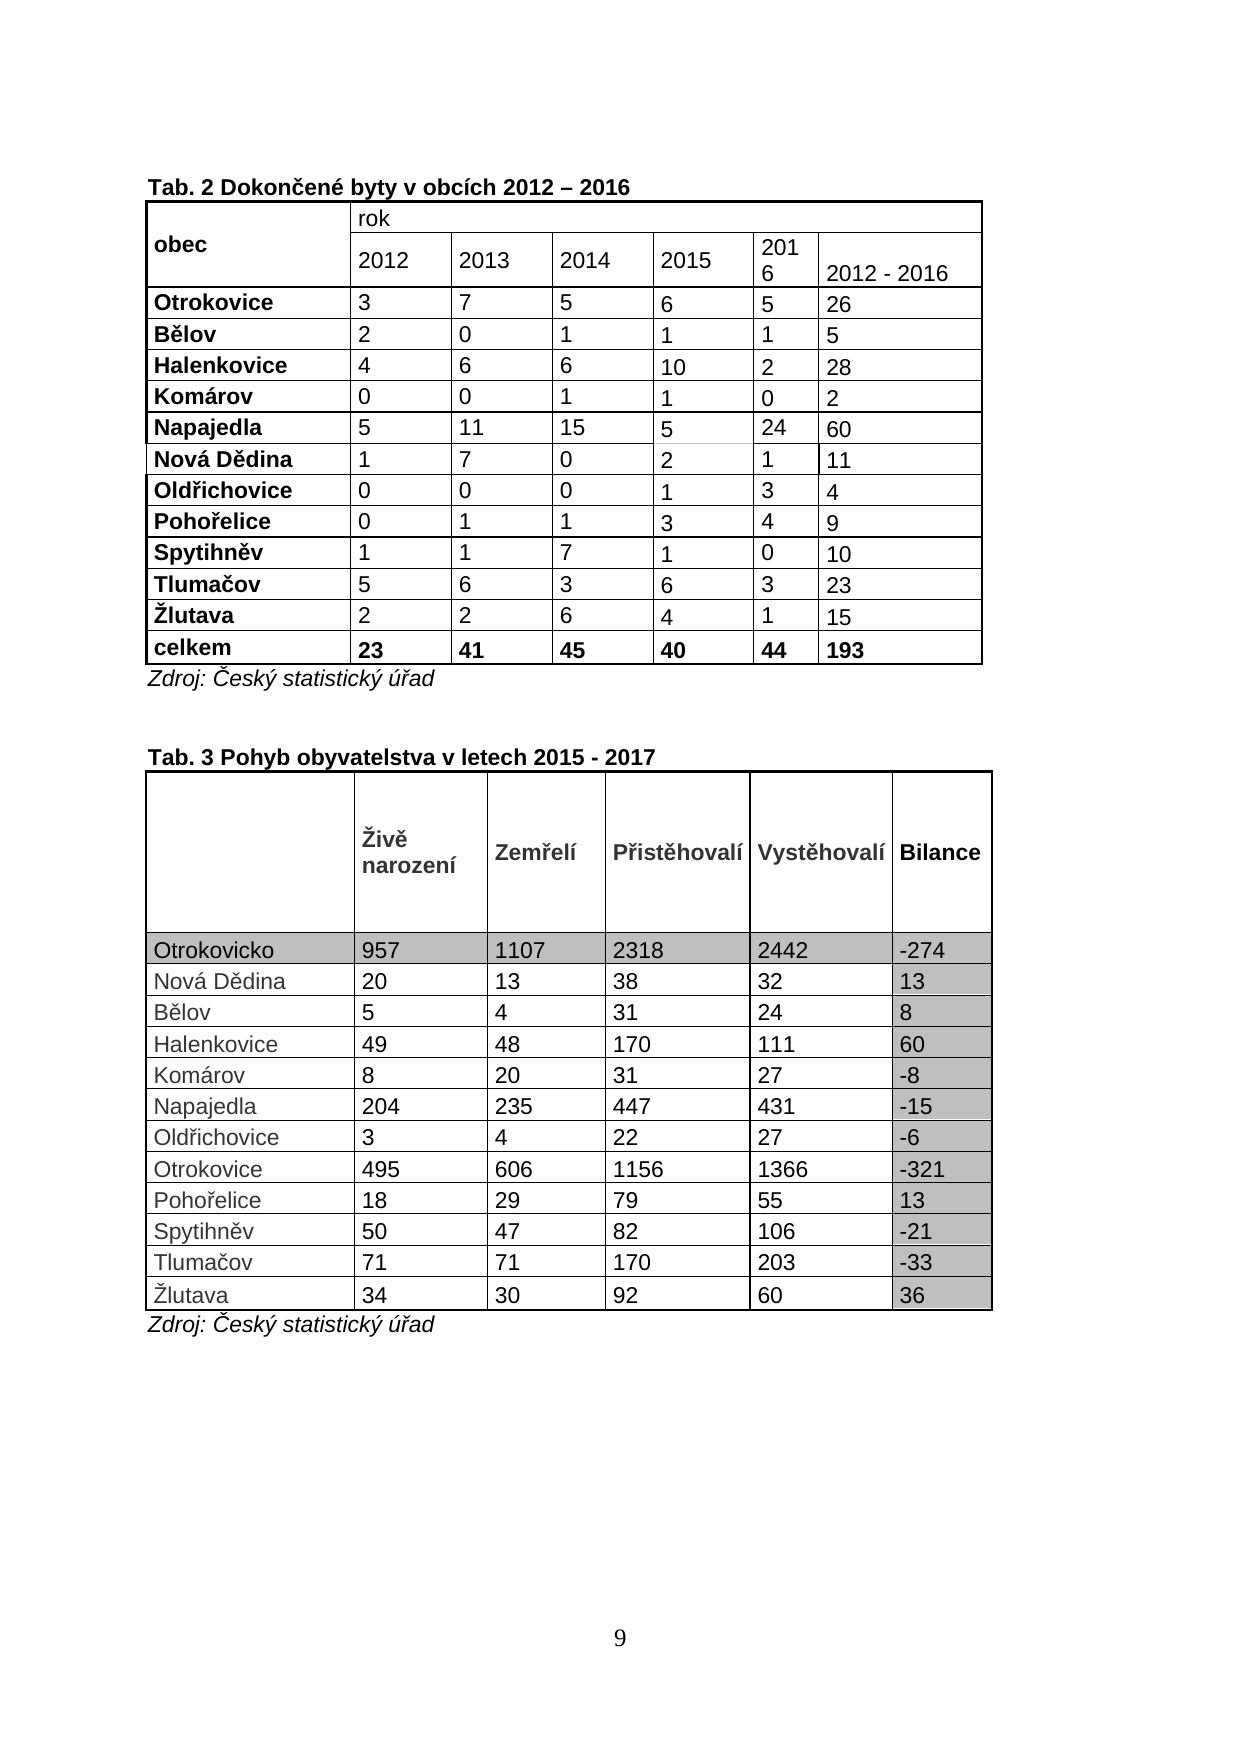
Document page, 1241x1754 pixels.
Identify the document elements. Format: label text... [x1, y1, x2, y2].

table_cell 106 [751, 1214, 892, 1244]
table_cell 1 [452, 538, 552, 568]
table_cell 1 [654, 381, 753, 411]
table_cell 1107 [488, 933, 605, 963]
table_cell 5 [351, 413, 451, 443]
table_header [147, 773, 354, 932]
table_cell 48 [488, 1027, 605, 1057]
table_cell 36 [893, 1277, 991, 1308]
table_cell 1 [553, 319, 653, 349]
table_cell 27 [751, 1121, 892, 1151]
table_cell 204 [355, 1089, 487, 1119]
table_cell Žlutava [148, 600, 350, 630]
table_cell 24 [754, 413, 818, 443]
table_cell -15 [893, 1089, 991, 1119]
table_cell 71 [355, 1246, 487, 1276]
table_cell 1 [754, 600, 818, 630]
table_cell 495 [355, 1152, 487, 1182]
table_cell 0 [553, 475, 653, 505]
table_cell 4 [654, 600, 753, 630]
table_cell 5 [351, 569, 451, 599]
table_cell 3 [355, 1121, 487, 1151]
table_cell 2016 [754, 233, 818, 286]
text Zdroj: Český statistický úřad [148, 1311, 1093, 1337]
table_cell 15 [553, 413, 653, 443]
table_cell 71 [488, 1246, 605, 1276]
table_cell 4 [351, 350, 451, 380]
table_cell Halenkovice [147, 1027, 354, 1057]
table_cell 11 [820, 444, 981, 474]
table_cell 34 [355, 1277, 487, 1308]
table_cell 2 [654, 444, 753, 474]
table_cell Spytihněv [148, 538, 350, 568]
table_cell 3 [553, 569, 653, 599]
table_cell 0 [553, 444, 653, 474]
table_cell Žlutava [147, 1277, 354, 1308]
table_cell 5 [355, 996, 487, 1026]
text Tab. 2 Dokončené byty v obcích 2012 – 2016 [148, 174, 1093, 200]
table_cell Otrokovice [147, 1152, 354, 1182]
table_cell 20 [355, 964, 487, 994]
table_cell 193 [819, 631, 981, 663]
table_cell 4 [488, 996, 605, 1026]
table_cell 45 [553, 631, 653, 663]
table_cell 6 [452, 569, 552, 599]
table_cell Komárov [148, 381, 350, 411]
table_cell 6 [654, 288, 753, 318]
table_cell 31 [606, 1058, 749, 1088]
table_cell 40 [654, 631, 753, 663]
table_cell 1 [654, 475, 753, 505]
table_cell 44 [754, 631, 818, 663]
table_cell Oldřichovice [147, 1121, 354, 1151]
table_cell 5 [754, 288, 818, 318]
table_cell 23 [351, 631, 451, 663]
table_cell 1 [553, 506, 653, 536]
table_cell 2 [351, 319, 451, 349]
table_cell 3 [754, 569, 818, 599]
table_cell 31 [606, 996, 749, 1026]
text Zdroj: Český statistický úřad [148, 665, 1093, 691]
table_header obec [148, 203, 350, 286]
table_cell 13 [893, 964, 991, 994]
table_cell Pohořelice [148, 506, 350, 536]
table_cell Napajedla [148, 413, 350, 443]
table_cell Bělov [147, 996, 354, 1026]
table_cell 0 [351, 475, 451, 505]
table_cell 1 [654, 538, 753, 568]
table_cell Tlumačov [148, 569, 350, 599]
table_cell Nová Dědina [147, 444, 350, 474]
table_cell 2 [351, 600, 451, 630]
table_cell 1 [452, 506, 552, 536]
table_cell 5 [654, 413, 753, 443]
table_cell 2442 [751, 933, 892, 963]
table_header Zemřelí [488, 773, 605, 932]
table_cell 30 [488, 1277, 605, 1308]
table_cell -33 [893, 1246, 991, 1276]
table_cell 1156 [606, 1152, 749, 1182]
table_cell 38 [606, 964, 749, 994]
table_cell 10 [654, 350, 753, 380]
table_cell 1366 [751, 1152, 892, 1182]
table_cell Otrokovicko [147, 933, 354, 963]
table_cell 0 [452, 319, 552, 349]
table_cell 5 [553, 288, 653, 318]
table_cell 50 [355, 1214, 487, 1244]
table_cell 22 [606, 1121, 749, 1151]
table_cell 6 [452, 350, 552, 380]
table_cell 1 [654, 319, 753, 349]
table_cell 4 [754, 506, 818, 536]
table_cell 170 [606, 1027, 749, 1057]
table_cell Napajedla [147, 1089, 354, 1119]
table_cell 7 [452, 444, 552, 474]
table_cell 1 [553, 381, 653, 411]
table_cell 26 [819, 288, 981, 318]
table_cell 60 [893, 1027, 991, 1057]
table_cell 18 [355, 1183, 487, 1213]
table_cell 27 [751, 1058, 892, 1088]
table_cell 11 [452, 413, 552, 443]
table_cell 28 [819, 350, 981, 380]
table_cell 60 [819, 413, 981, 443]
table_cell 170 [606, 1246, 749, 1276]
table_cell 92 [606, 1277, 749, 1308]
table_cell 9 [819, 506, 981, 536]
table_cell 49 [355, 1027, 487, 1057]
table_cell 24 [751, 996, 892, 1026]
table_cell 2 [452, 600, 552, 630]
table_header Bilance [893, 773, 991, 932]
table_cell Nová Dědina [147, 964, 354, 994]
table_cell 235 [488, 1089, 605, 1119]
table_cell 8 [893, 996, 991, 1026]
table_cell Bělov [148, 319, 350, 349]
table_cell -6 [893, 1121, 991, 1151]
table_cell 2015 [654, 233, 753, 286]
table_cell 2 [819, 381, 981, 411]
table_cell 6 [553, 600, 653, 630]
table_cell 447 [606, 1089, 749, 1119]
table_cell Komárov [147, 1058, 354, 1088]
table_cell 0 [452, 381, 552, 411]
table_cell Pohořelice [147, 1183, 354, 1213]
table_cell 6 [654, 569, 753, 599]
table_cell 0 [452, 475, 552, 505]
table_cell 0 [351, 506, 451, 536]
table_cell 8 [355, 1058, 487, 1088]
table_cell 79 [606, 1183, 749, 1213]
table_cell 4 [819, 475, 981, 505]
table_cell 41 [452, 631, 552, 663]
table_cell 111 [751, 1027, 892, 1057]
table_header Přistěhovalí [606, 773, 749, 932]
table_header Živě narození [355, 773, 487, 932]
table_cell 0 [351, 381, 451, 411]
table_cell 20 [488, 1058, 605, 1088]
table_cell 1 [754, 444, 818, 474]
table_cell 7 [553, 538, 653, 568]
table_cell -21 [893, 1214, 991, 1244]
table_cell 3 [654, 506, 753, 536]
table_cell Halenkovice [148, 350, 350, 380]
table_cell celkem [148, 631, 350, 663]
table_cell 2012 - 2016 [819, 233, 981, 286]
table_header Vystěhovalí [751, 773, 892, 932]
table_cell Tlumačov [147, 1246, 354, 1276]
table_cell Otrokovice [148, 288, 350, 318]
table_cell 13 [488, 964, 605, 994]
table_cell 7 [452, 288, 552, 318]
table_cell 55 [751, 1183, 892, 1213]
table_cell 2318 [606, 933, 749, 963]
table_cell 3 [351, 288, 451, 318]
table_cell Spytihněv [147, 1214, 354, 1244]
table_cell 3 [754, 475, 818, 505]
table_cell 431 [751, 1089, 892, 1119]
table_cell 1 [351, 538, 451, 568]
table_cell 32 [751, 964, 892, 994]
table_cell 10 [819, 538, 981, 568]
table_header rok [351, 203, 981, 232]
table_cell 2012 [351, 233, 451, 286]
table_cell 1 [754, 319, 818, 349]
table_cell 15 [819, 600, 981, 630]
table_cell 60 [751, 1277, 892, 1308]
table_cell 5 [819, 319, 981, 349]
table_cell -274 [893, 933, 991, 963]
table_cell 6 [553, 350, 653, 380]
table_cell 0 [754, 538, 818, 568]
table_cell 2013 [452, 233, 552, 286]
table_cell 2 [754, 350, 818, 380]
table_cell Oldřichovice [148, 475, 350, 505]
table_cell 0 [754, 381, 818, 411]
table_cell 4 [488, 1121, 605, 1151]
table_cell -321 [893, 1152, 991, 1182]
table_cell 957 [355, 933, 487, 963]
table_cell 203 [751, 1246, 892, 1276]
table_cell 2014 [553, 233, 653, 286]
table_cell 29 [488, 1183, 605, 1213]
table_cell 82 [606, 1214, 749, 1244]
table_cell 606 [488, 1152, 605, 1182]
table_cell 47 [488, 1214, 605, 1244]
table_cell -8 [893, 1058, 991, 1088]
text Tab. 3 Pohyb obyvatelstva v letech 2015 - 2017 [148, 744, 1093, 770]
table_cell 23 [819, 569, 981, 599]
table_cell 1 [351, 444, 451, 474]
table_cell 13 [893, 1183, 991, 1213]
